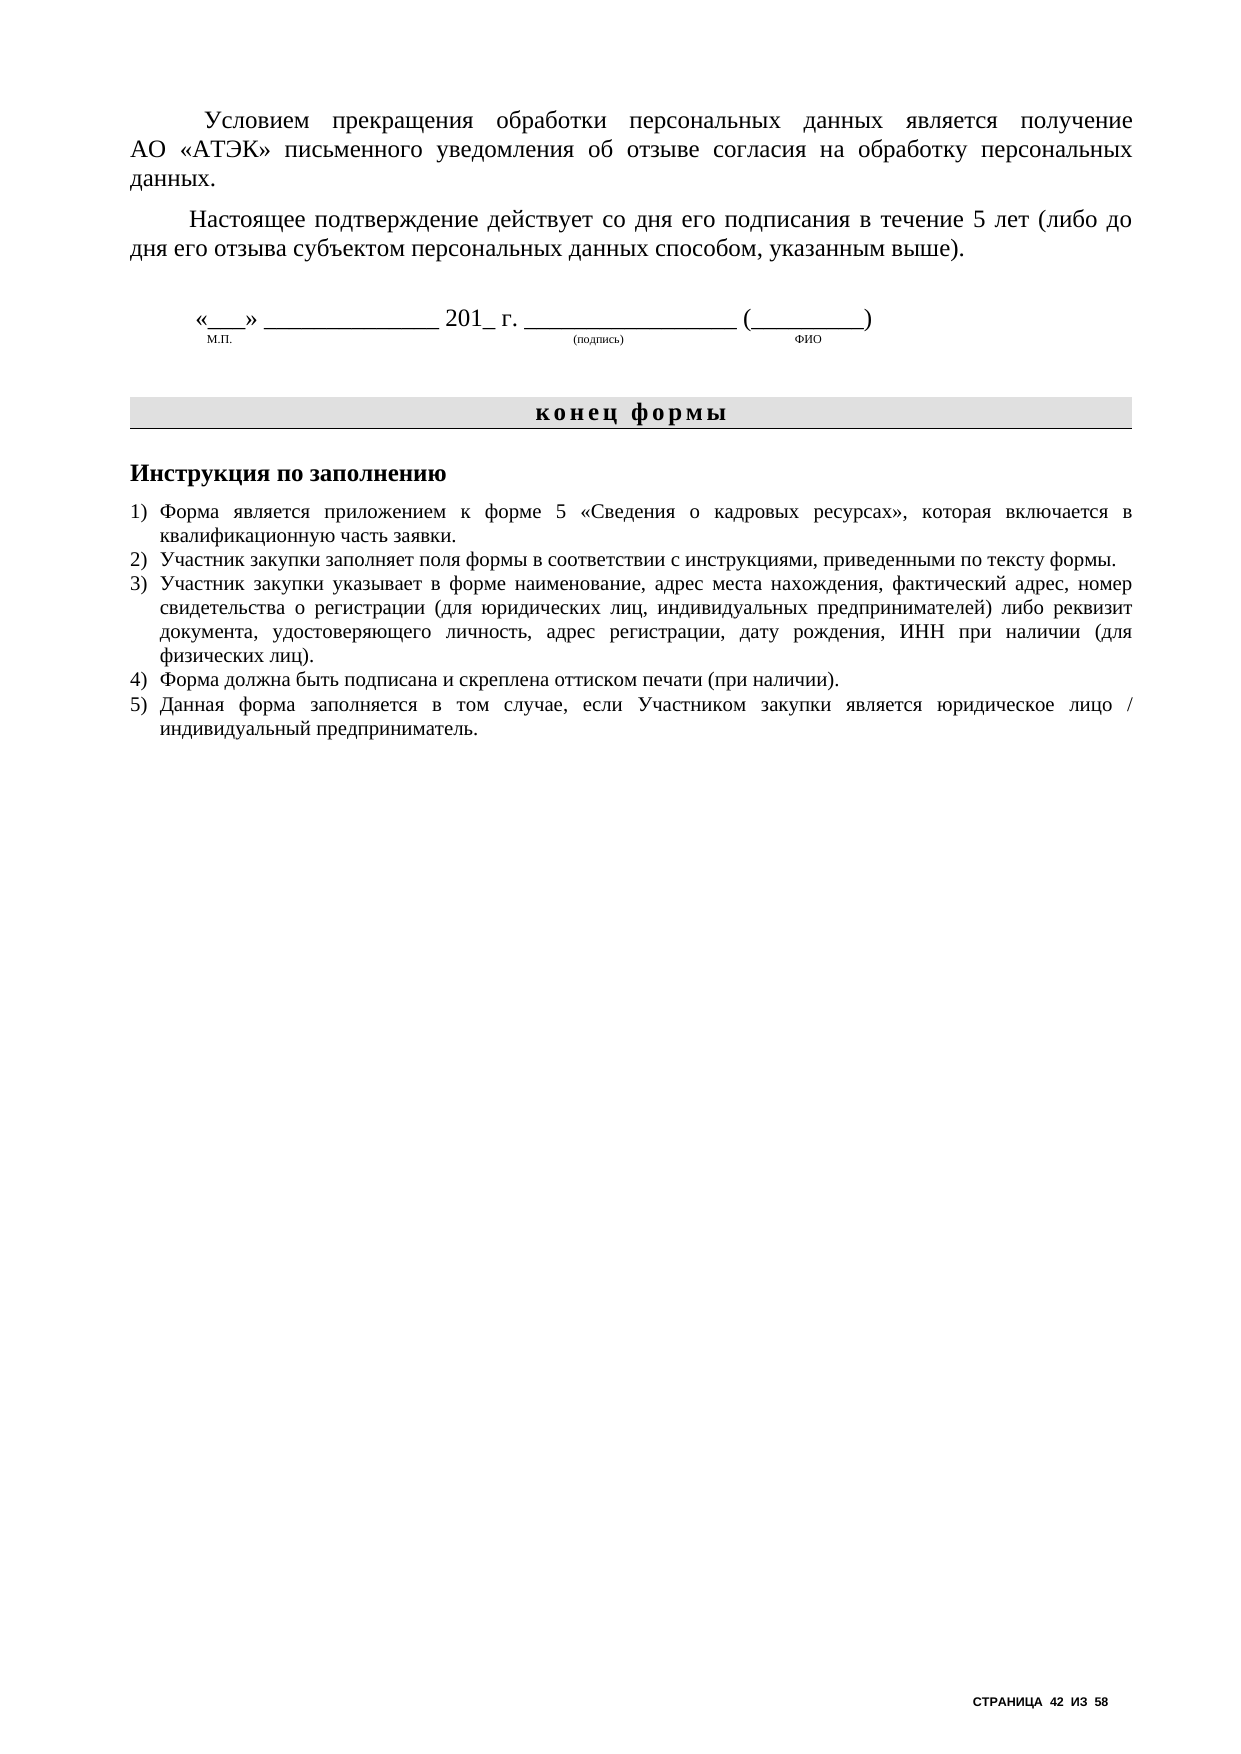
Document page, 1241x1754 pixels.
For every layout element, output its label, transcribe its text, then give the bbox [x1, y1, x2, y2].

list Форма должна быть подписана и скреплена оттиском печати (при наличии). [130, 667, 1134, 691]
text Условием прекращения обработки персональных данных является получение АО «АТЭК» письменного уведомления об отзыве согласия на обработку персональных данных. [130, 106, 1134, 192]
text Настоящее подтверждение действует со дня его подписания в течение 5 лет (либо до дня его отзыва субъектом персональных данных способом, указанным выше). [130, 204, 1134, 262]
list Участник закупки указывает в форме наименование, адрес места нахождения, фактический адрес, номер свидетельства о регистрации (для юридических лиц, индивидуальных предпринимателей) либо реквизит документа, удостоверяющего личность, адрес регистрации, дату рождения, ИНН при наличии (для физических лиц). [130, 571, 1134, 667]
list Участник закупки заполняет поля формы в соответствии с инструкциями, приведенными по тексту формы. [130, 547, 1134, 571]
text конец формы [130, 397, 1132, 428]
text «___» ______________ 201_ г. _________________ (_________) [130, 303, 1134, 332]
list Данная форма заполняется в том случае, если Участником закупки является юридическое лицо / индивидуальный предприниматель. [130, 691, 1134, 739]
text Инструкция по заполнению [130, 458, 1134, 486]
text М.П. (подпись) ФИО [130, 332, 1134, 356]
list Форма является приложением к форме 5 «Сведения о кадровых ресурсах», которая включается в квалификационную часть заявки. [130, 499, 1134, 547]
